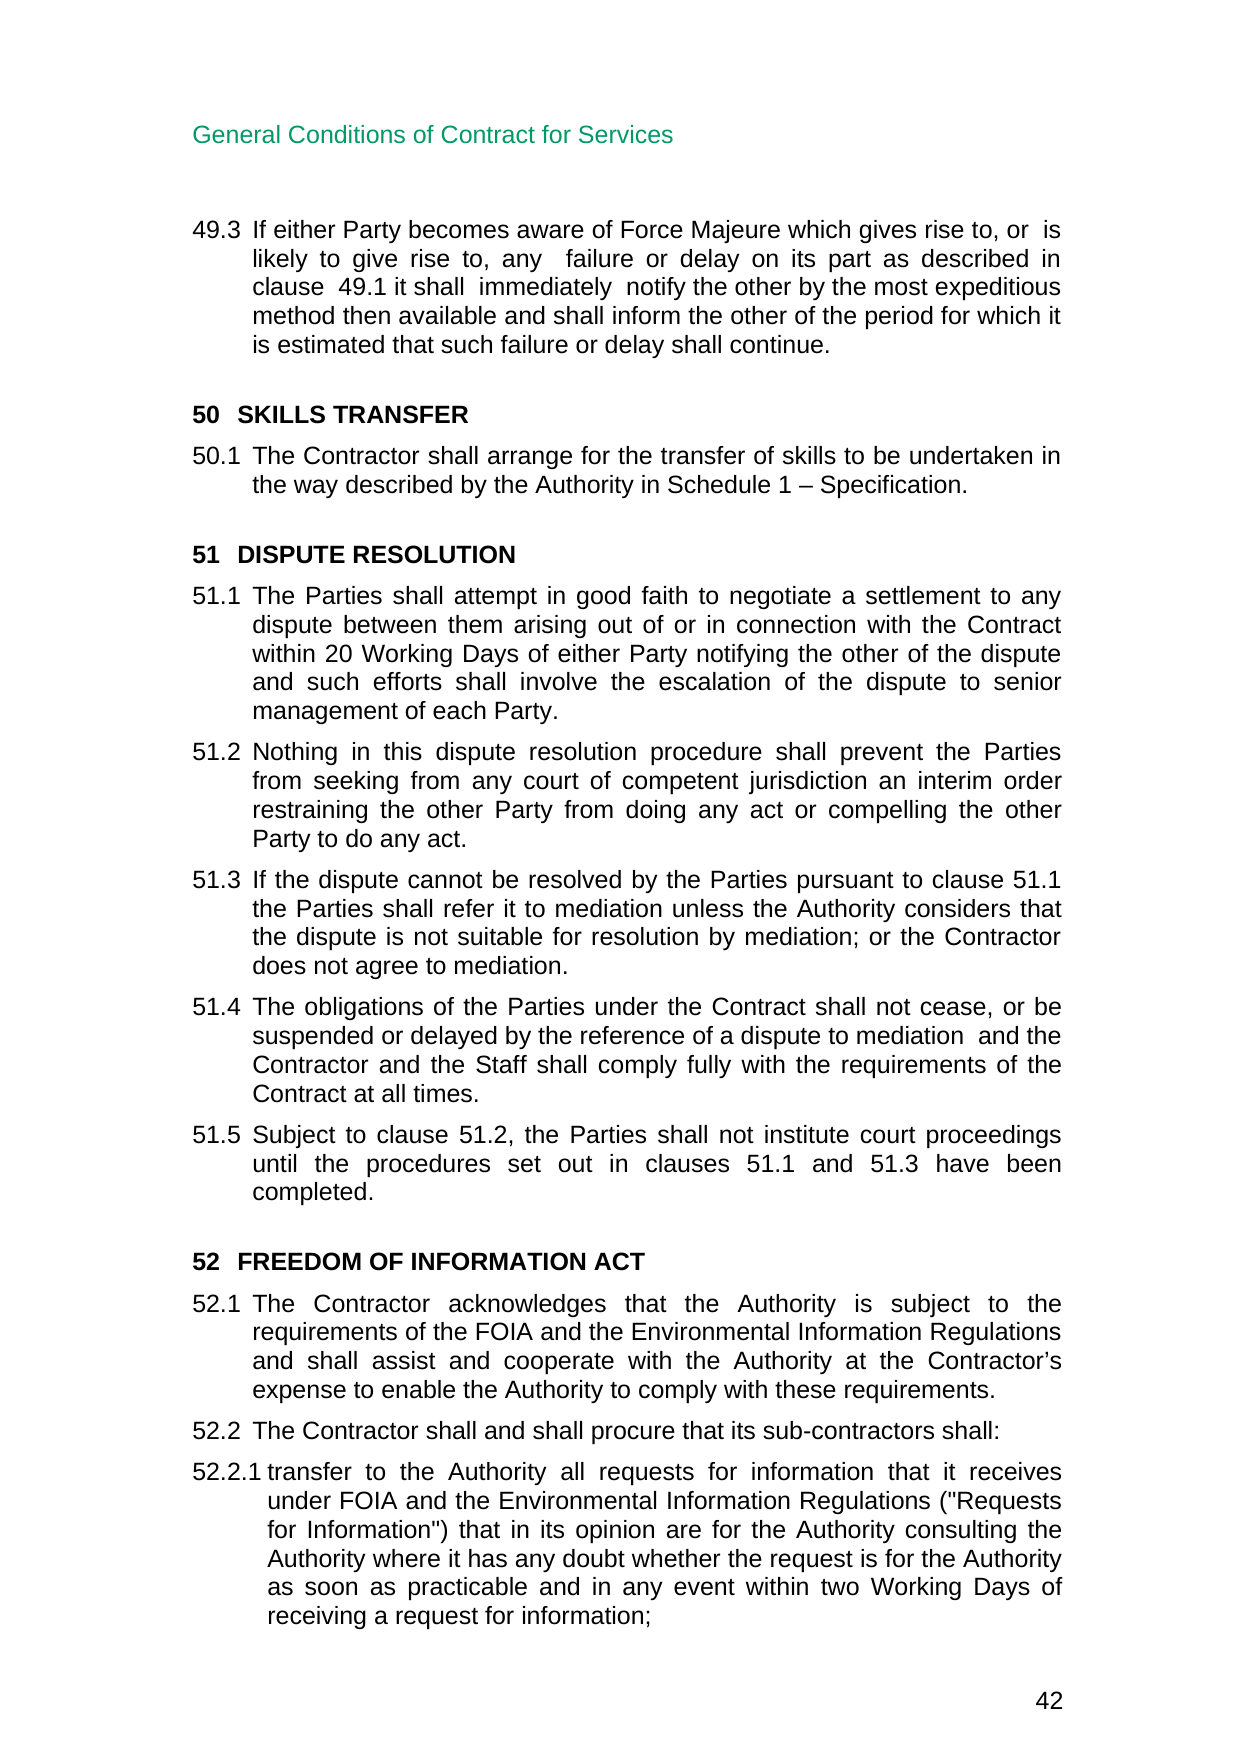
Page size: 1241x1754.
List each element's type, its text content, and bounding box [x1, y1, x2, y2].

text Nothing in this dispute resolution procedure shall prevent the Parties from seeking from any court of competent jurisdiction an interim order restraining the other Party from doing any act or compelling the other Party to do any act. [192, 737, 1063, 852]
text If the dispute cannot be resolved by the Parties pursuant to clause 51.1 the Parties shall refer it to mediation unless the Authority considers that the dispute is not suitable for resolution by mediation; or the Contractor does not agree to mediation. [192, 865, 1063, 980]
text The Contractor shall arrange for the transfer of skills to be undertaken in the way described by the Authority in Schedule 1 – Specification. [192, 441, 1063, 499]
text The Contractor shall and shall procure that its sub-contractors shall: [192, 1416, 1063, 1445]
text If either Party becomes aware of Force Majeure which gives rise to, or is likely to give rise to, any failure or delay on its part as described in clause 49.1 it shall immediately notify the other by the most expeditious method then available and shall inform the other of the period for which it is estimated that such failure or delay shall continue. [192, 215, 1063, 359]
text Subject to clause 51.2, the Parties shall not institute court proceedings until the procedures set out in clauses 51.1 and 51.3 have been completed. [192, 1120, 1063, 1206]
text SKILLS TRANSFER [192, 400, 1063, 429]
text FREEDOM OF INFORMATION ACT [192, 1247, 1063, 1276]
text transfer to the Authority all requests for information that it receives under FOIA and the Environmental Information Regulations ("Requests for Information") that in its opinion are for the Authority consulting the Authority where it has any doubt whether the request is for the Authority as soon as practicable and in any event within two Working Days of receiving a request for information; [192, 1457, 1063, 1630]
text The obligations of the Parties under the Contract shall not cease, or be suspended or delayed by the reference of a dispute to mediation and the Contractor and the Staff shall comply fully with the requirements of the Contract at all times. [192, 992, 1063, 1107]
text DISPUTE RESOLUTION [192, 540, 1063, 569]
text The Contractor acknowledges that the Authority is subject to the requirements of the FOIA and the Environmental Information Regulations and shall assist and cooperate with the Authority at the Contractor’s expense to enable the Authority to comply with these requirements. [192, 1289, 1063, 1404]
text The Parties shall attempt in good faith to negotiate a settlement to any dispute between them arising out of or in connection with the Contract within 20 Working Days of either Party notifying the other of the dispute and such efforts shall involve the escalation of the dispute to senior management of each Party. [192, 581, 1063, 725]
